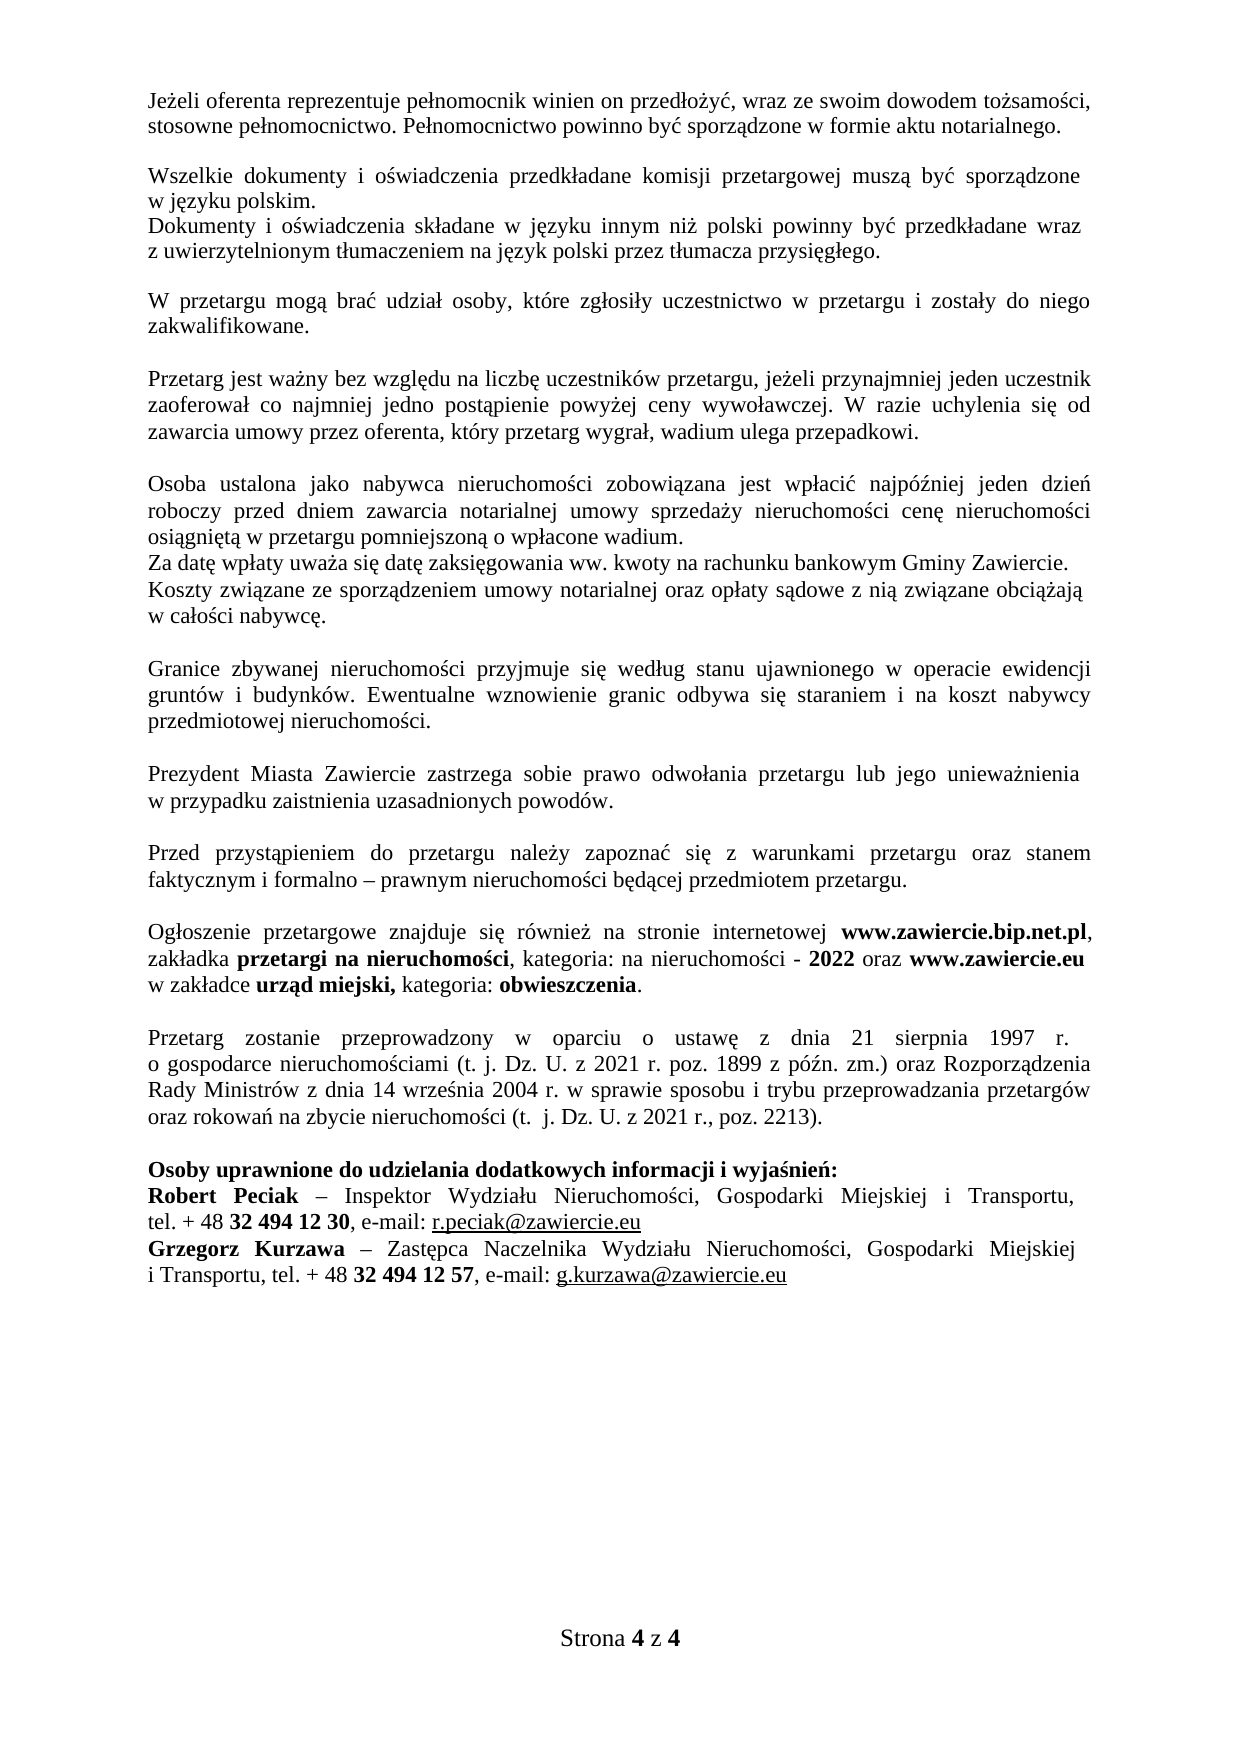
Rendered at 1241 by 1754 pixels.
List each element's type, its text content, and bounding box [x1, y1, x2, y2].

text Osoby uprawnione do udzielania dodatkowych informacji i wyjaśnień: [148, 1156, 1092, 1182]
text Przetarg jest ważny bez względu na liczbę uczestników przetargu, jeżeli przynajmniej jeden uczestnik zaoferował co najmniej jedno postąpienie powyżej ceny wywoławczej. W razie uchylenia się od zawarcia umowy przez oferenta, który przetarg wygrał, wadium ulega przepadkowi. [148, 365, 1092, 444]
text Granice zbywanej nieruchomości przyjmuje się według stanu ujawnionego w operacie ewidencji gruntów i budynków. Ewentualne wznowienie granic odbywa się staraniem i na koszt nabywcy przedmiotowej nieruchomości. [148, 655, 1092, 734]
text Osoba ustalona jako nabywca nieruchomości zobowiązana jest wpłacić najpóźniej jeden dzień roboczy przed dniem zawarcia notarialnej umowy sprzedaży nieruchomości cenę nieruchomości osiągniętą w przetargu pomniejszoną o wpłacone wadium. [148, 470, 1092, 549]
text Prezydent Miasta Zawiercie zastrzega sobie prawo odwołania przetargu lub jego unieważnienia w przypadku zaistnienia uzasadnionych powodów. [148, 760, 1092, 813]
text Dokumenty i oświadczenia składane w języku innym niż polski powinny być przedkładane wraz z uwierzytelnionym tłumaczeniem na język polski przez tłumacza przysięgłego. [148, 214, 1092, 264]
text Ogłoszenie przetargowe znajduje się również na stronie internetowej www.zawiercie.bip.net.pl, zakładka przetargi na nieruchomości, kategoria: na nieruchomości - 2022 oraz www.zawiercie.eu w zakładce urząd miejski, kategoria: obwieszczenia. [148, 918, 1092, 997]
text Jeżeli oferenta reprezentuje pełnomocnik winien on przedłożyć, wraz ze swoim dowodem tożsamości, stosowne pełnomocnictwo. Pełnomocnictwo powinno być sporządzone w formie aktu notarialnego. [148, 89, 1092, 139]
text Robert Peciak – Inspektor Wydziału Nieruchomości, Gospodarki Miejskiej i Transportu, tel. + 48 32 494 12 30, e-mail: r.peciak@zawiercie.eu [148, 1182, 1092, 1235]
text Wszelkie dokumenty i oświadczenia przedkładane komisji przetargowej muszą być sporządzone w języku polskim. [148, 164, 1092, 214]
text W przetargu mogą brać udział osoby, które zgłosiły uczestnictwo w przetargu i zostały do niego zakwalifikowane. [148, 289, 1092, 339]
text Przed przystąpieniem do przetargu należy zapoznać się z warunkami przetargu oraz stanem faktycznym i formalno – prawnym nieruchomości będącej przedmiotem przetargu. [148, 839, 1092, 892]
text Koszty związane ze sporządzeniem umowy notarialnej oraz opłaty sądowe z nią związane obciążają w całości nabywcę. [148, 576, 1092, 628]
text Przetarg zostanie przeprowadzony w oparciu o ustawę z dnia 21 sierpnia 1997 r. o gospodarce nieruchomościami (t. j. Dz. U. z 2021 r. poz. 1899 z późn. zm.) oraz Rozporządzenia Rady Ministrów z dnia 14 września 2004 r. w sprawie sposobu i trybu przeprowadzania przetargów oraz rokowań na zbycie nieruchomości (t. j. Dz. U. z 2021 r., poz. 2213). [148, 1024, 1092, 1129]
text Grzegorz Kurzawa – Zastępca Naczelnika Wydziału Nieruchomości, Gospodarki Miejskiej i Transportu, tel. + 48 32 494 12 57, e-mail: g.kurzawa@zawiercie.eu [148, 1235, 1092, 1287]
text Za datę wpłaty uważa się datę zaksięgowania ww. kwoty na rachunku bankowym Gminy Zawiercie. [148, 549, 1092, 576]
